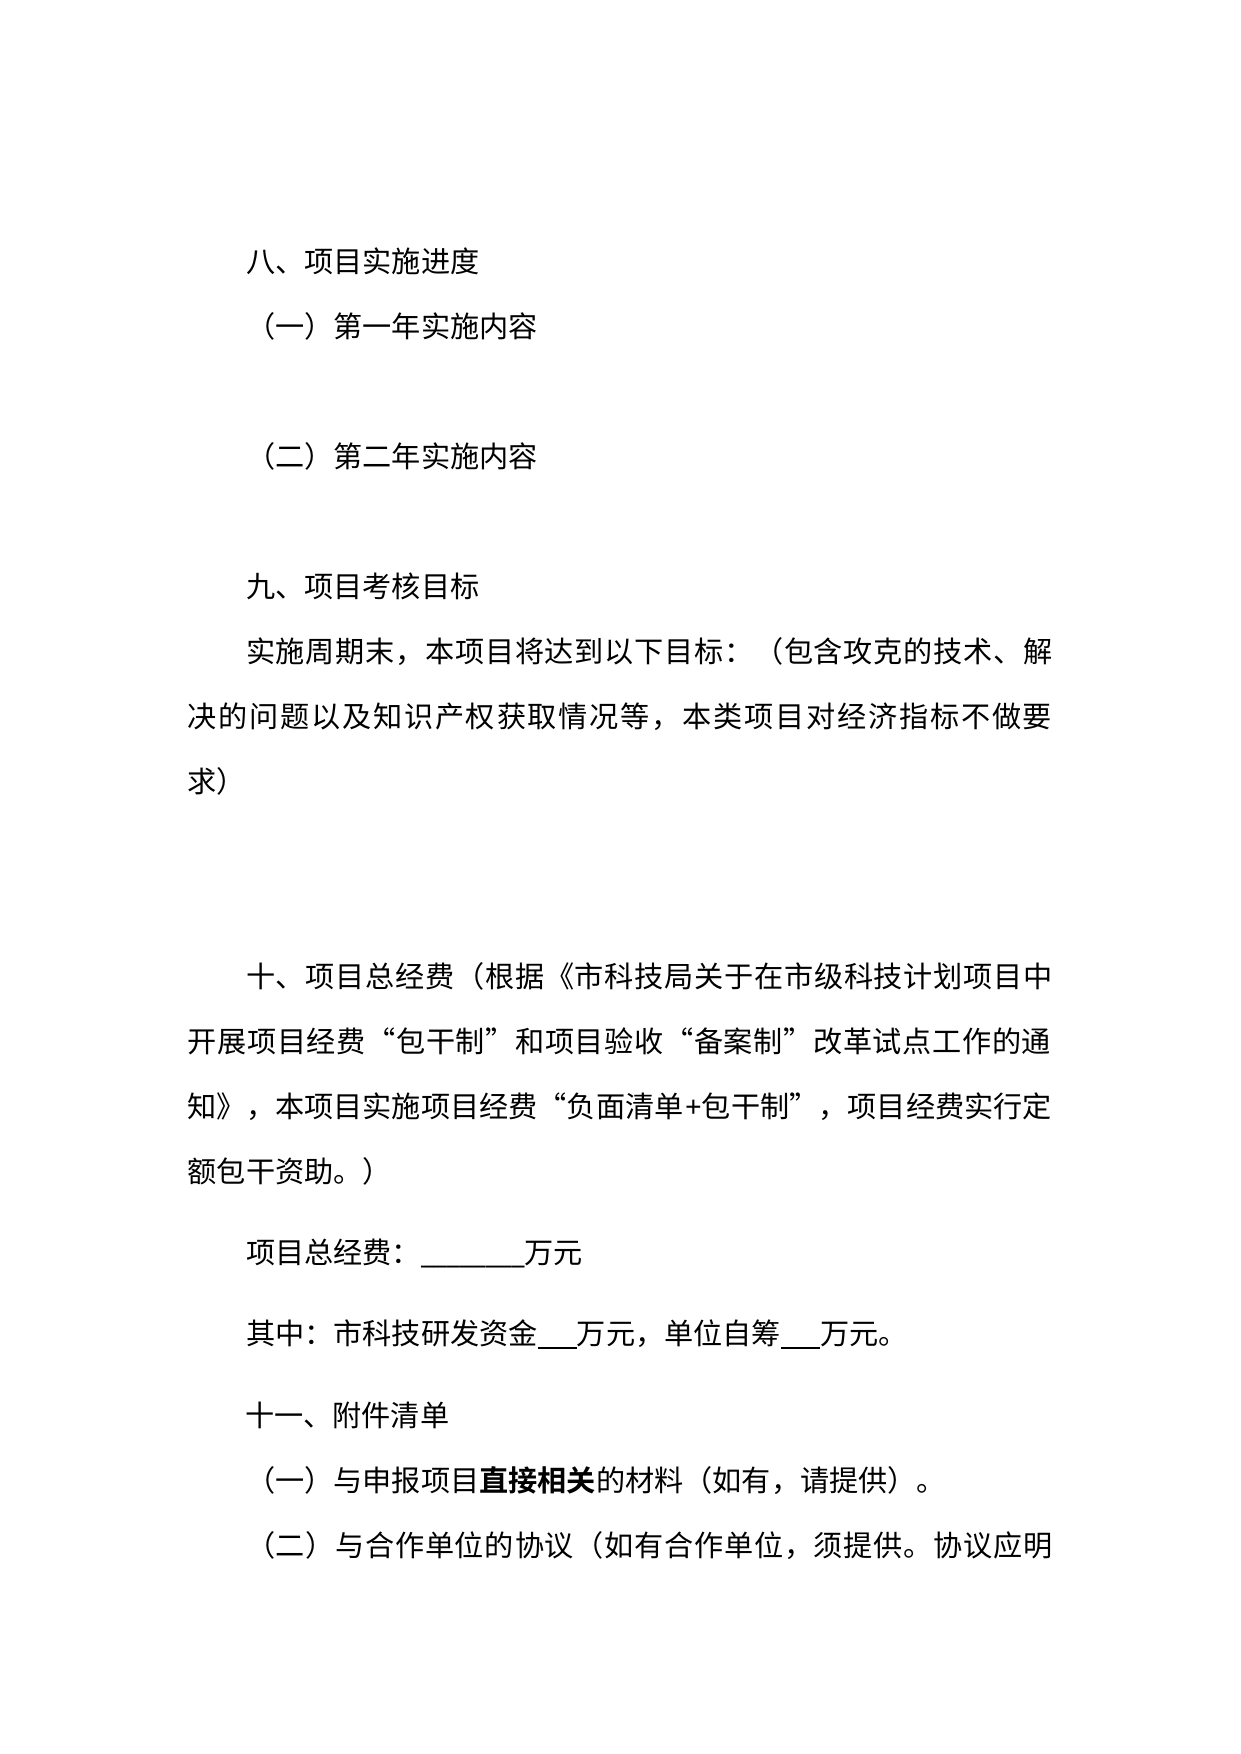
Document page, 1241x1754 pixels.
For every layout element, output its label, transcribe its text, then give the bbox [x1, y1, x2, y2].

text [187, 1511, 1053, 1576]
text 实施周期末，本项目将达到以下目标：（包含攻克的技术、解决的问题以及知识产权获取情况等，本类项目对经济指标不做要求） [187, 617, 1053, 812]
text 十一、附件清单 [187, 1381, 1053, 1446]
text 项目总经费：________万元 [187, 1218, 1053, 1283]
text 九、项目考核目标 [187, 552, 1053, 617]
text （一）第一年实施内容 [187, 292, 1053, 357]
text 八、项目实施进度 [187, 227, 1053, 292]
text （二）第二年实施内容 [187, 422, 1053, 487]
text （一）与申报项目直接相关的材料（如有，请提供）。 [187, 1446, 1053, 1511]
text 其中：市科技研发资金 万元，单位自筹 万元。 [187, 1299, 1053, 1364]
text 十、项目总经费（根据《市科技局关于在市级科技计划项目中开展项目经费“包干制”和项目验收“备案制”改革试点工作的通知》，本项目实施项目经费“负面清单+包干制”，项目经费实行定额包干资助。） [187, 942, 1053, 1202]
